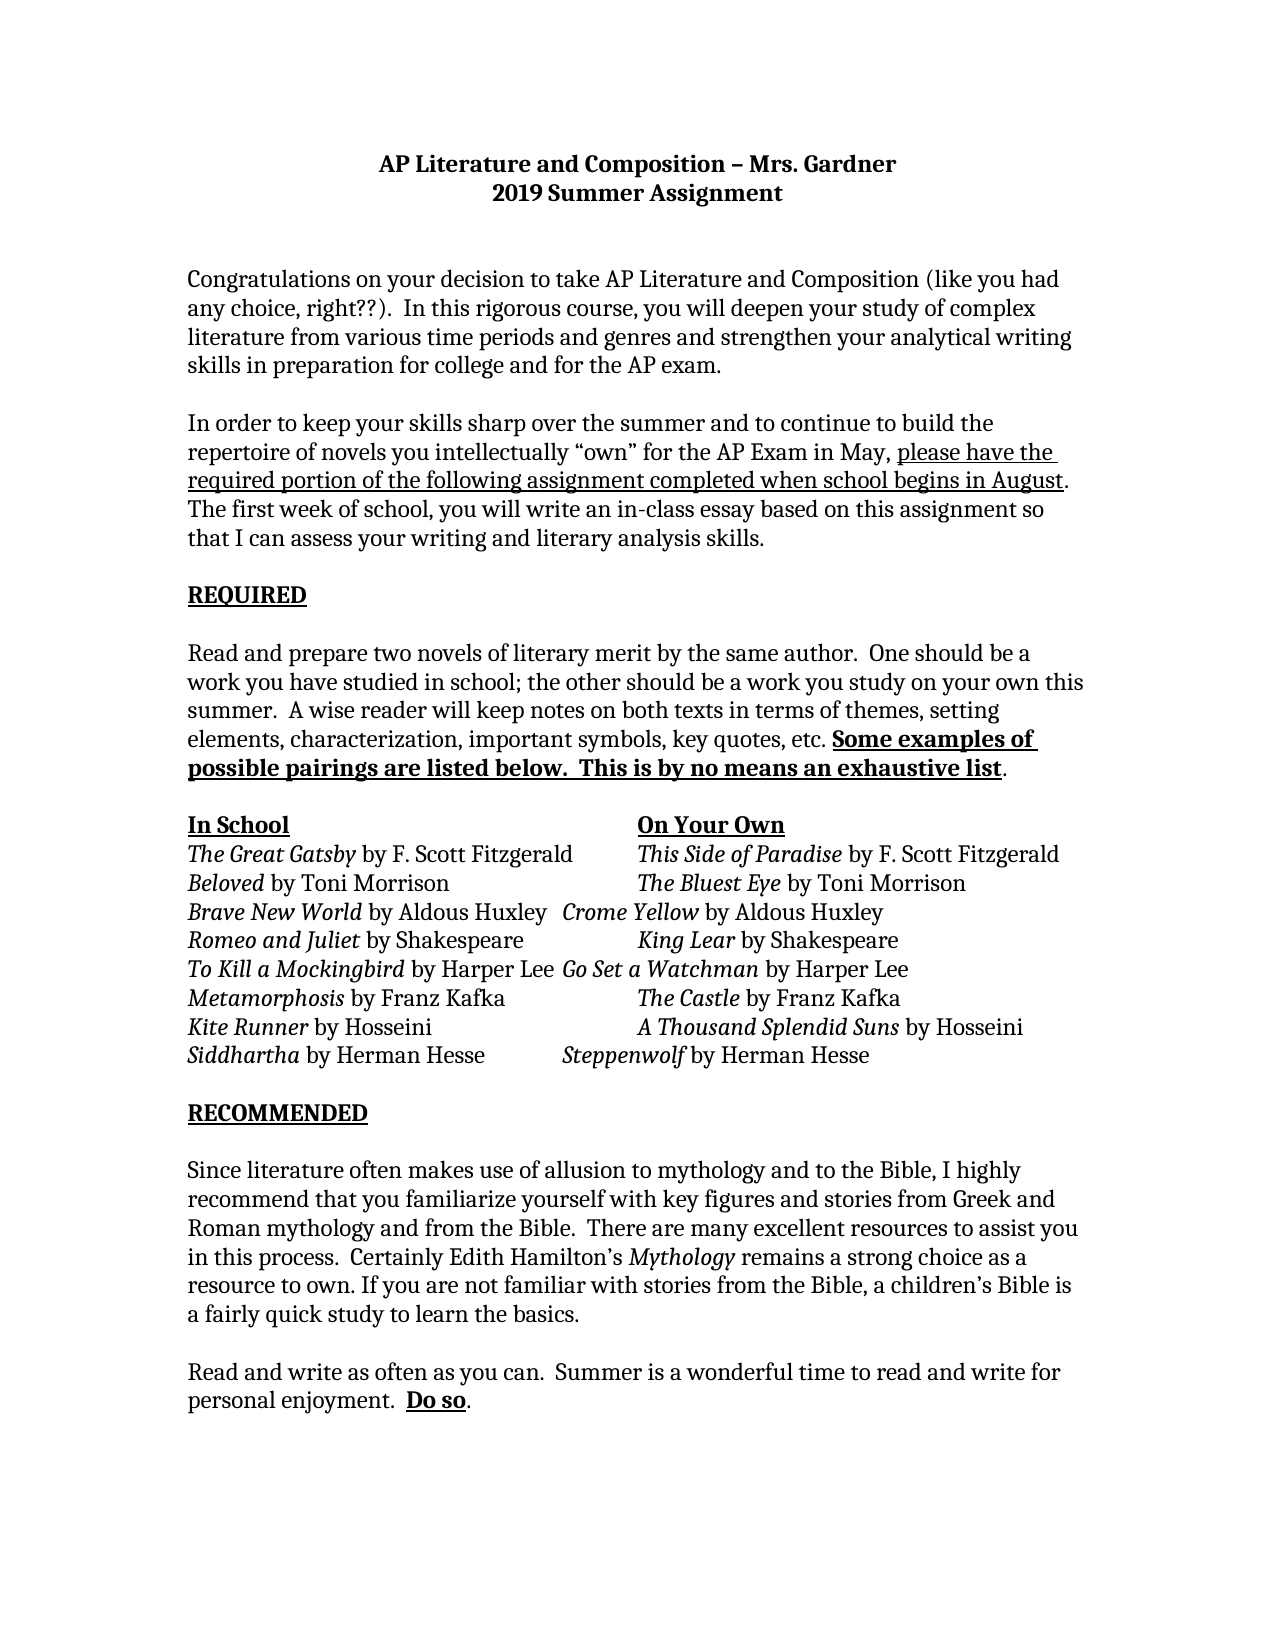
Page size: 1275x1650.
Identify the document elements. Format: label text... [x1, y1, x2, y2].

text RECOMMENDED [187, 1099, 1087, 1127]
text Since literature often makes use of allusion to mythology and to the Bible, I highly recommend that you familiarize yourself with key figures and stories from Greek and Roman mythology and from the Bible. There are many excellent resources to assist you in this process. Certainly Edith Hamilton’s Mythology remains a strong choice as a resource to own. If you are not familiar with stories from the Bible, a children’s Bible is a fairly quick study to learn the basics. [187, 1156, 1087, 1329]
text Romeo and Juliet by Shakespeare King Lear by Shakespeare [187, 926, 1087, 955]
text Brave New World by Aldous Huxley Crome Yellow by Aldous Huxley [187, 897, 1087, 926]
text In School On Your Own [187, 811, 1087, 840]
text 2019 Summer Assignment [187, 179, 1087, 207]
text To Kill a Mockingbird by Harper Lee Go Set a Watchman by Harper Lee [187, 955, 1087, 984]
text Siddhartha by Herman Hesse Steppenwolf by Herman Hesse [187, 1041, 1087, 1070]
text The Great Gatsby by F. Scott Fitzgerald This Side of Paradise by F. Scott Fitzgerald [187, 840, 1087, 869]
text AP Literature and Composition – Mrs. Gardner [187, 150, 1087, 179]
text Read and prepare two novels of literary merit by the same author. One should be a work you have studied in school; the other should be a work you study on your own this summer. A wise reader will keep notes on both texts in terms of themes, setting elements, characterization, important symbols, key quotes, etc. Some examples of possible pairings are listed below. This is by no means an exhaustive list. [187, 639, 1087, 782]
text REQUIRED [187, 581, 1087, 639]
text Beloved by Toni Morrison The Bluest Eye by Toni Morrison [187, 869, 1087, 897]
text Kite Runner by Hosseini A Thousand Splendid Suns by Hosseini [187, 1012, 1087, 1041]
text In order to keep your skills sharp over the summer and to continue to build the repertoire of novels you intellectually “own” for the AP Exam in May, please have the required portion of the following assignment completed when school begins in August. The first week of school, you will write an in-class essay based on this assignment so that I can assess your writing and literary analysis skills. [187, 409, 1087, 552]
text Congratulations on your decision to take AP Literature and Composition (like you had any choice, right??). In this rigorous course, you will deepen your study of complex literature from various time periods and genres and strengthen your analytical writing skills in preparation for college and for the AP exam. [187, 265, 1087, 380]
text Metamorphosis by Franz Kafka The Castle by Franz Kafka [187, 984, 1087, 1012]
text Read and write as often as you can. Summer is a wonderful time to read and write for personal enjoyment. Do so. [187, 1357, 1087, 1415]
